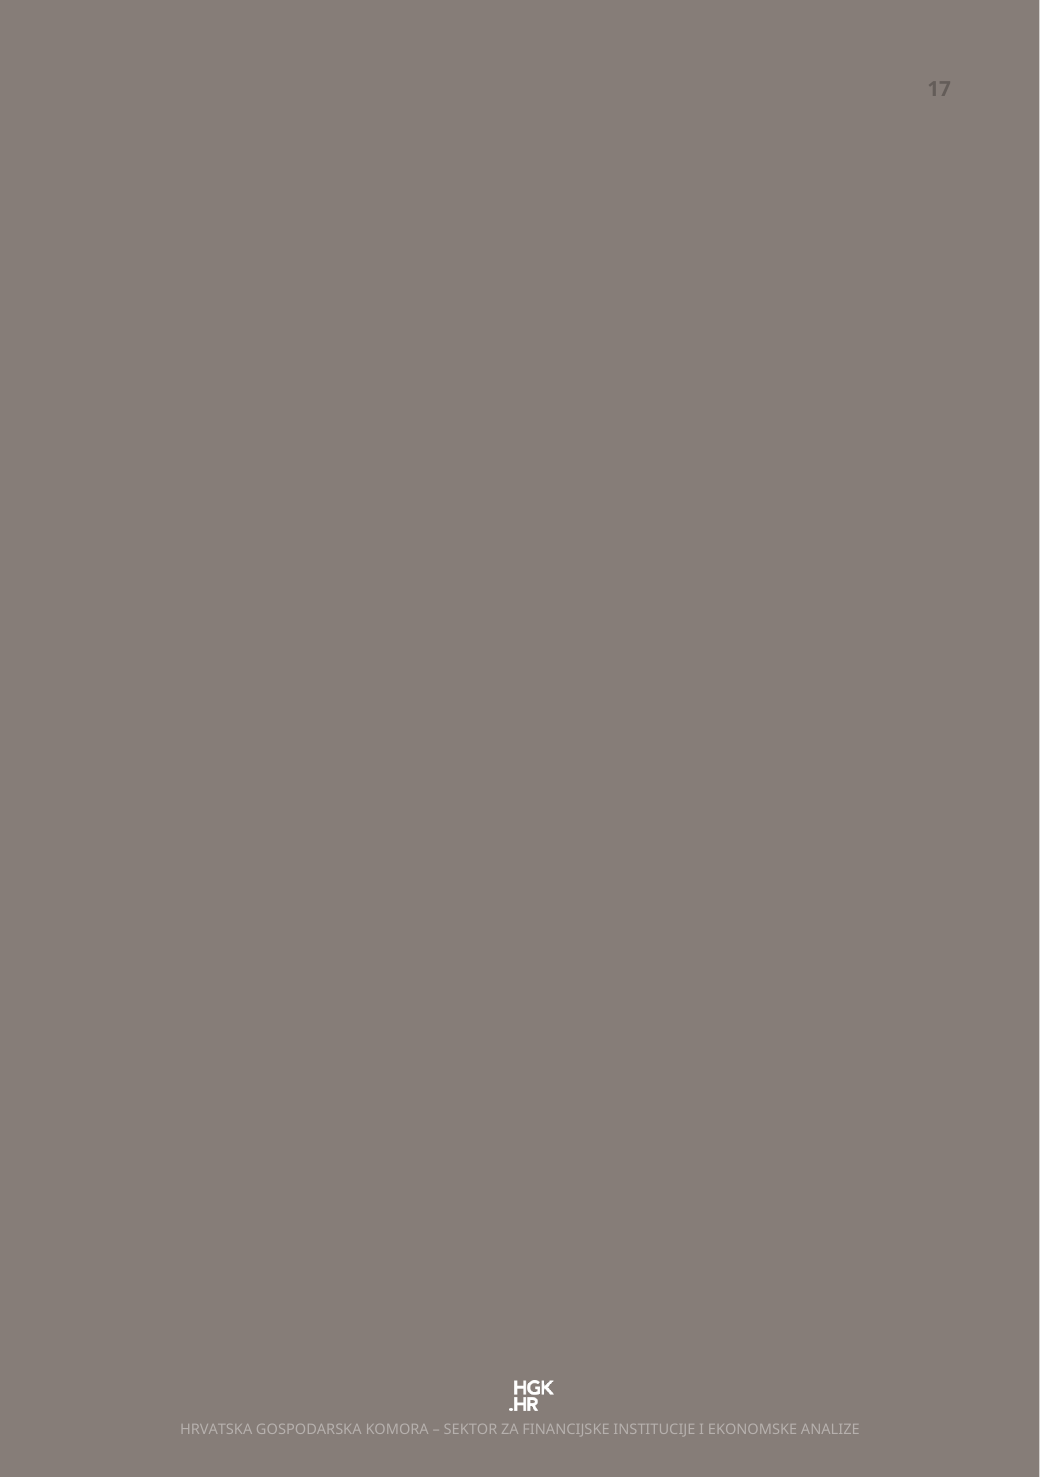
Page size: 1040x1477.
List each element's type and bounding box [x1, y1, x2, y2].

picture [509, 1380, 554, 1411]
